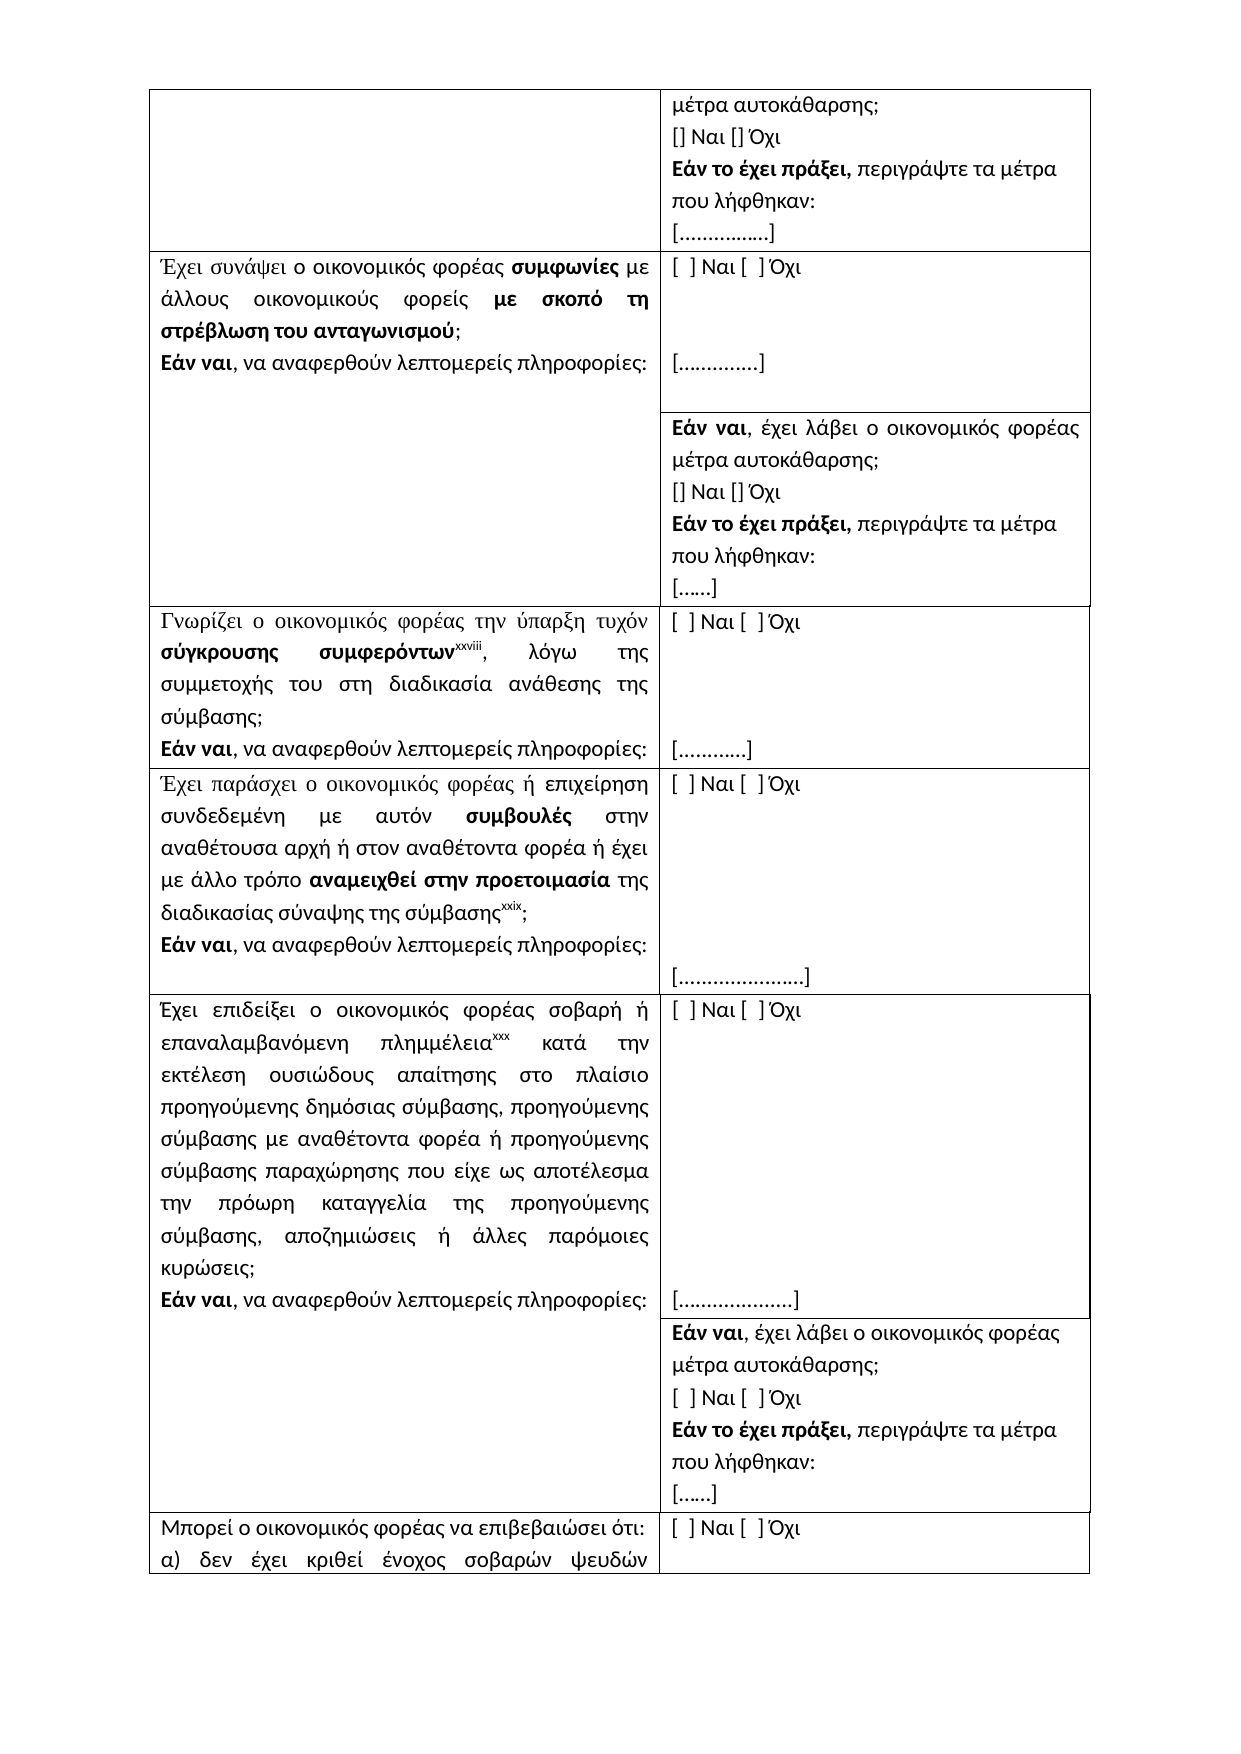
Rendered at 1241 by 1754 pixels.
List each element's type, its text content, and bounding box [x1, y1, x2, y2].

table_cell Έχει επιδείξει ο οικονομικός φορέας σοβαρή ή επαναλαμβανόμενη πλημμέλεια κατά την εκτέλεση ουσιώδους απαίτησης στο πλαίσιο προηγούμενης δημόσιας σύμβασης, προηγούμενης σύμβασης με αναθέτοντα φορέα ή προηγούμενης σύμβασης παραχώρησης που είχε ως αποτέλεσμα την πρόωρη καταγγελία της προηγούμενης σύμβασης, αποζημιώσεις ή άλλες παρόμοιες κυρώσεις; Εάν ναι, να αναφερθούν λεπτομερείς πληροφορίες: [150, 995, 660, 1512]
table_cell [ ] Ναι [ ] Όχι [.........…] [660, 607, 1089, 768]
table_cell [ ] Ναι [ ] Όχι [...................…] [660, 769, 1089, 994]
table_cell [661, 90, 1090, 251]
table_cell Εάν ναι, έχει λάβει ο οικονομικός φορέας μέτρα αυτοκάθαρσης; [] Ναι [] Όχι Εάν το έχει πράξει, περιγράψτε τα μέτρα που λήφθηκαν: [……] [661, 413, 1090, 606]
table_cell [ ] Ναι [ ] Όχι [660, 1513, 1089, 1573]
table_cell Έχει συνάψει ο οικονομικός φορέας συμφωνίες με άλλους οικονομικούς φορείς με σκοπό τη στρέβλωση του ανταγωνισμού; Εάν ναι, να αναφερθούν λεπτομερείς πληροφορίες: [150, 252, 660, 606]
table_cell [150, 1513, 659, 1573]
table_cell Έχει παράσχει ο οικονομικός φορέας ή επιχείρηση συνδεδεμένη με αυτόν συμβουλές στην αναθέτουσα αρχή ή στον αναθέτοντα φορέα ή έχει με άλλο τρόπο αναμειχθεί στην προετοιμασία της διαδικασίας σύναψης της σύμβασης; Εάν ναι, να αναφερθούν λεπτομερείς πληροφορίες: [150, 769, 659, 994]
table_cell Εάν ναι, έχει λάβει ο οικονομικός φορέας μέτρα αυτοκάθαρσης; [ ] Ναι [ ] Όχι Εάν το έχει πράξει, περιγράψτε τα μέτρα που λήφθηκαν: [……] [661, 1319, 1090, 1512]
table_cell [ ] Ναι [ ] Όχι […...........] [661, 252, 1090, 412]
table_cell [ ] Ναι [ ] Όχι [….................] [661, 995, 1089, 1317]
table_cell Γνωρίζει ο οικονομικός φορέας την ύπαρξη τυχόν σύγκρουσης συμφερόντων, λόγω της συμμετοχής του στη διαδικασία ανάθεσης της σύμβασης; Εάν ναι, να αναφερθούν λεπτομερείς πληροφορίες: [150, 607, 659, 768]
